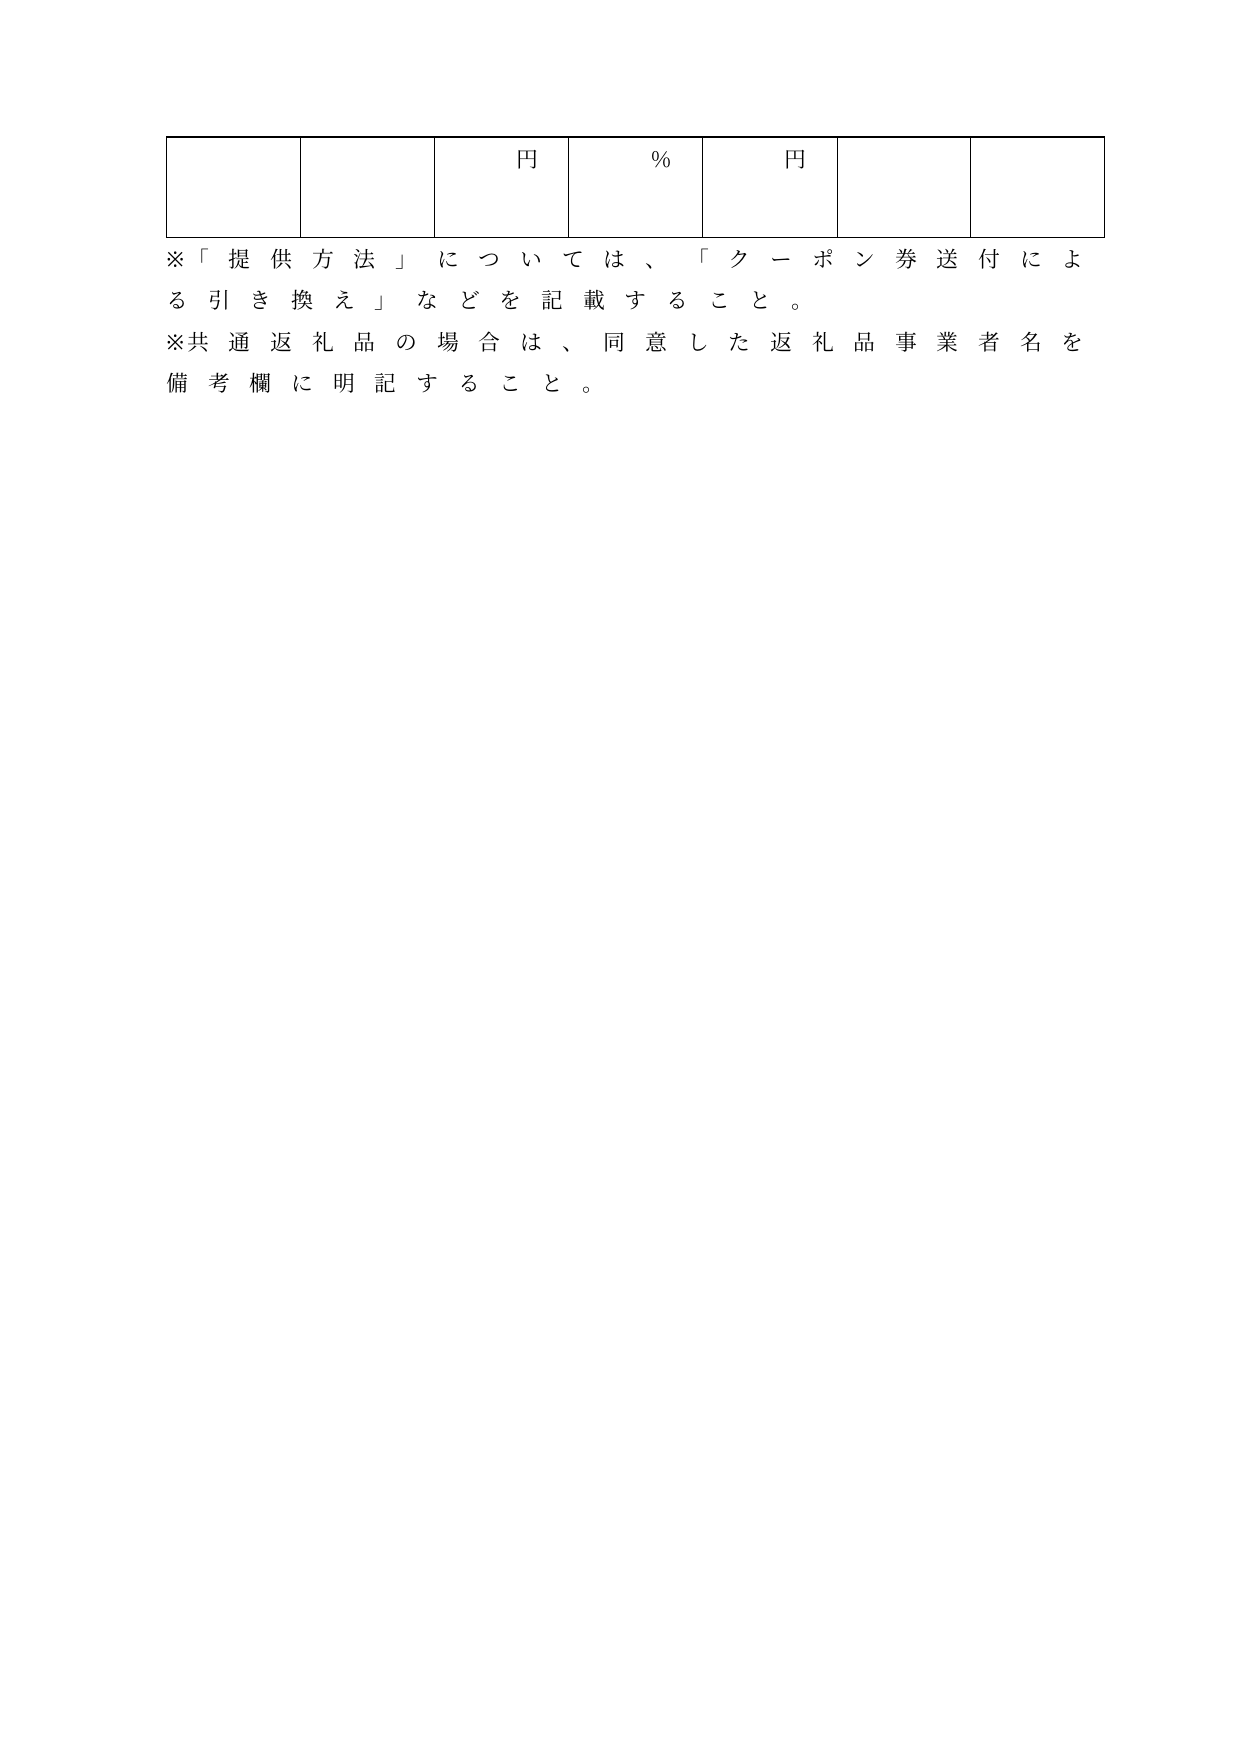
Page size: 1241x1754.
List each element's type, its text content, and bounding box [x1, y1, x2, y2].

table_cell [167, 138, 300, 237]
table_cell 円 [435, 138, 568, 237]
table_cell ％ [569, 138, 702, 237]
table_cell [838, 138, 970, 237]
text ※共通返礼品の場合は、同意した返礼品事業者名を備考欄に明記すること。 [166, 320, 1104, 402]
table_cell 円 [703, 138, 837, 237]
table_cell [971, 138, 1104, 237]
table_cell [301, 138, 434, 237]
text ※「提供方法」については、「クーポン券送付による引き換え」などを記載すること。 [166, 238, 1104, 320]
